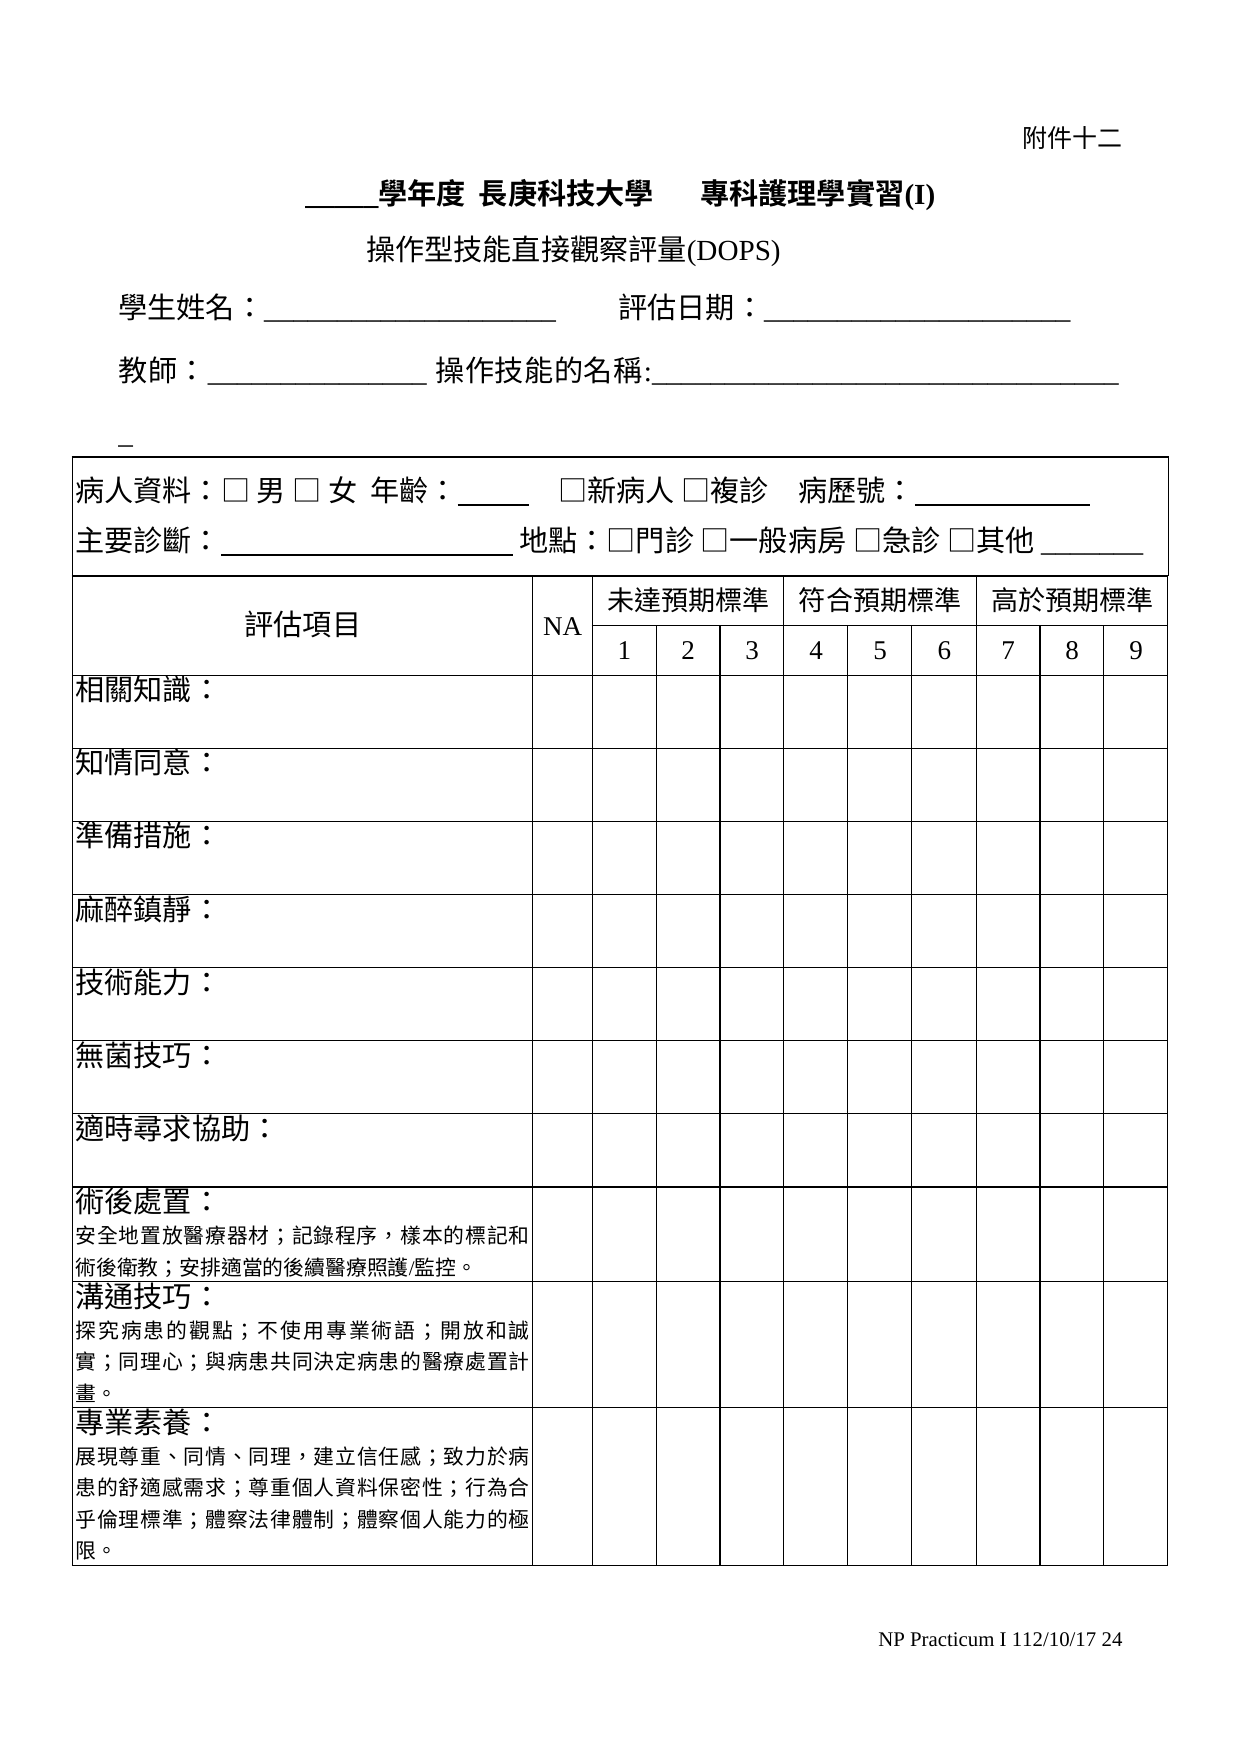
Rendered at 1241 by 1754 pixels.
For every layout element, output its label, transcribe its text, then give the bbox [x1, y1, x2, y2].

table_cell [1104, 895, 1167, 967]
table_cell 2 [657, 626, 719, 674]
table_cell 專業素養： 展現尊重、同情、同理，建立信任感；致力於病患的舒適感需求；尊重個人資料保密性；行為合乎倫理標準；體察法律體制；體察個人能力的極限。 [73, 1408, 532, 1564]
table_cell [721, 895, 783, 967]
table_cell [848, 1188, 911, 1281]
table_cell [1104, 676, 1167, 748]
table_cell [1104, 1282, 1167, 1407]
text _____學年度 長庚科技大學 專科護理學實習(I) [118, 154, 1122, 217]
table_cell [593, 1408, 656, 1564]
table_cell 無菌技巧： [73, 1041, 532, 1113]
table_cell [848, 968, 911, 1040]
table_cell [977, 1282, 1039, 1407]
table_cell [1104, 749, 1167, 821]
table_cell [721, 822, 783, 894]
table_header NA [533, 577, 592, 674]
table_cell [977, 1114, 1039, 1186]
table_cell [721, 749, 783, 821]
table_cell [533, 1408, 592, 1564]
table_cell [593, 676, 656, 748]
table_cell [912, 895, 976, 967]
table_cell [657, 1188, 719, 1281]
table_cell [912, 1114, 976, 1186]
table_cell [533, 895, 592, 967]
table_cell [657, 1114, 719, 1186]
table_cell [657, 968, 719, 1040]
table_cell 溝通技巧： 探究病患的觀點；不使用專業術語；開放和誠實；同理心；與病患共同決定病患的醫療處置計畫。 [73, 1282, 532, 1407]
table_cell [533, 968, 592, 1040]
table_cell [977, 749, 1039, 821]
table_cell [977, 676, 1039, 748]
table_header 符合預期標準 [784, 577, 976, 625]
table_cell [977, 1041, 1039, 1113]
table_cell [657, 749, 719, 821]
table_cell [721, 1188, 783, 1281]
text 學生姓名：____________________ 評估日期：_____________________ [118, 269, 1118, 331]
table_header 評估項目 [73, 577, 532, 674]
table_cell [848, 1408, 911, 1564]
table_cell [593, 1114, 656, 1186]
table_cell [1041, 822, 1103, 894]
table_cell [1104, 1041, 1167, 1113]
table_cell [912, 1282, 976, 1407]
table_cell 3 [721, 626, 783, 674]
table_header 未達預期標準 [593, 577, 783, 625]
table_cell [657, 1282, 719, 1407]
table_cell [848, 822, 911, 894]
table_cell 準備措施： [73, 822, 532, 894]
table_cell [1041, 1114, 1103, 1186]
table_cell [784, 822, 847, 894]
table_cell [1104, 822, 1167, 894]
table_cell 術後處置： 安全地置放醫療器材；記錄程序，樣本的標記和術後衛教；安排適當的後續醫療照護/監控。 [73, 1188, 532, 1281]
table_cell [657, 676, 719, 748]
table_cell [657, 1408, 719, 1564]
table_cell 6 [912, 626, 976, 674]
table_cell 7 [977, 626, 1039, 674]
table_cell [533, 1188, 592, 1281]
table_cell [784, 895, 847, 967]
table_cell [912, 1041, 976, 1113]
table_cell [533, 822, 592, 894]
text 附件十二 [118, 118, 1122, 154]
table_cell [912, 968, 976, 1040]
table_cell [593, 1041, 656, 1113]
table_cell [721, 1041, 783, 1113]
table_cell [657, 1041, 719, 1113]
table_cell [1104, 968, 1167, 1040]
table_cell [784, 1114, 847, 1186]
table_cell [593, 749, 656, 821]
table_cell [1104, 1408, 1167, 1564]
table_cell [848, 1282, 911, 1407]
table_cell [912, 749, 976, 821]
table_cell [1104, 1188, 1167, 1281]
table_cell [657, 822, 719, 894]
table_cell [1041, 676, 1103, 748]
table_cell 相關知識： [73, 676, 532, 748]
table_cell [1041, 1188, 1103, 1281]
table_cell 4 [784, 626, 847, 674]
table_cell 技術能力： [73, 968, 532, 1040]
table_cell [1041, 1408, 1103, 1564]
table_cell [1041, 749, 1103, 821]
table_cell [848, 895, 911, 967]
table_cell [977, 968, 1039, 1040]
table_cell [721, 1114, 783, 1186]
table_cell [784, 1408, 847, 1564]
table_cell [784, 676, 847, 748]
table_cell [784, 1188, 847, 1281]
table_cell [848, 749, 911, 821]
table_cell [1041, 895, 1103, 967]
table_cell [977, 895, 1039, 967]
table_cell [593, 1188, 656, 1281]
table_cell 適時尋求協助： [73, 1114, 532, 1186]
table_cell [912, 822, 976, 894]
table_cell [784, 968, 847, 1040]
table_cell [1041, 1041, 1103, 1113]
table_cell [784, 749, 847, 821]
table_cell [784, 1282, 847, 1407]
table_cell [848, 1041, 911, 1113]
table_cell [593, 1282, 656, 1407]
table_cell [784, 1041, 847, 1113]
table_cell [593, 968, 656, 1040]
table_cell [1041, 1282, 1103, 1407]
table_cell [848, 1114, 911, 1186]
table_cell [912, 1408, 976, 1564]
table_cell [593, 822, 656, 894]
table_cell [721, 1282, 783, 1407]
table_cell [1041, 968, 1103, 1040]
table_cell 9 [1104, 626, 1167, 674]
table_cell [593, 895, 656, 967]
table_cell 5 [848, 626, 911, 674]
table_header 病人資料：□ 男 □ 女 年齡： □新病人 □複診 病歷號： 主要診斷： 地點：□門診 □一般病房 □急診 □其他 _______ [73, 458, 1168, 575]
table_cell [533, 749, 592, 821]
table_cell [912, 676, 976, 748]
table_cell 知情同意： [73, 749, 532, 821]
table_header 高於預期標準 [977, 577, 1167, 625]
table_cell [912, 1188, 976, 1281]
table_cell [721, 1408, 783, 1564]
table_cell [533, 676, 592, 748]
table_cell [721, 676, 783, 748]
table_cell [657, 895, 719, 967]
table_cell [977, 1408, 1039, 1564]
table_cell [533, 1282, 592, 1407]
text 教師：_______________ 操作技能的名稱:_________________________________ [118, 331, 1118, 456]
table_cell [1104, 1114, 1167, 1186]
table_cell 麻醉鎮靜： [73, 895, 532, 967]
table_cell [533, 1114, 592, 1186]
table_cell [977, 1188, 1039, 1281]
table_cell [977, 822, 1039, 894]
table_cell 8 [1041, 626, 1103, 674]
table_cell [533, 1041, 592, 1113]
table_cell [721, 968, 783, 1040]
text 操作型技能直接觀察評量(DOPS) [24, 217, 1122, 269]
table_cell 1 [593, 626, 656, 674]
table_cell [848, 676, 911, 748]
